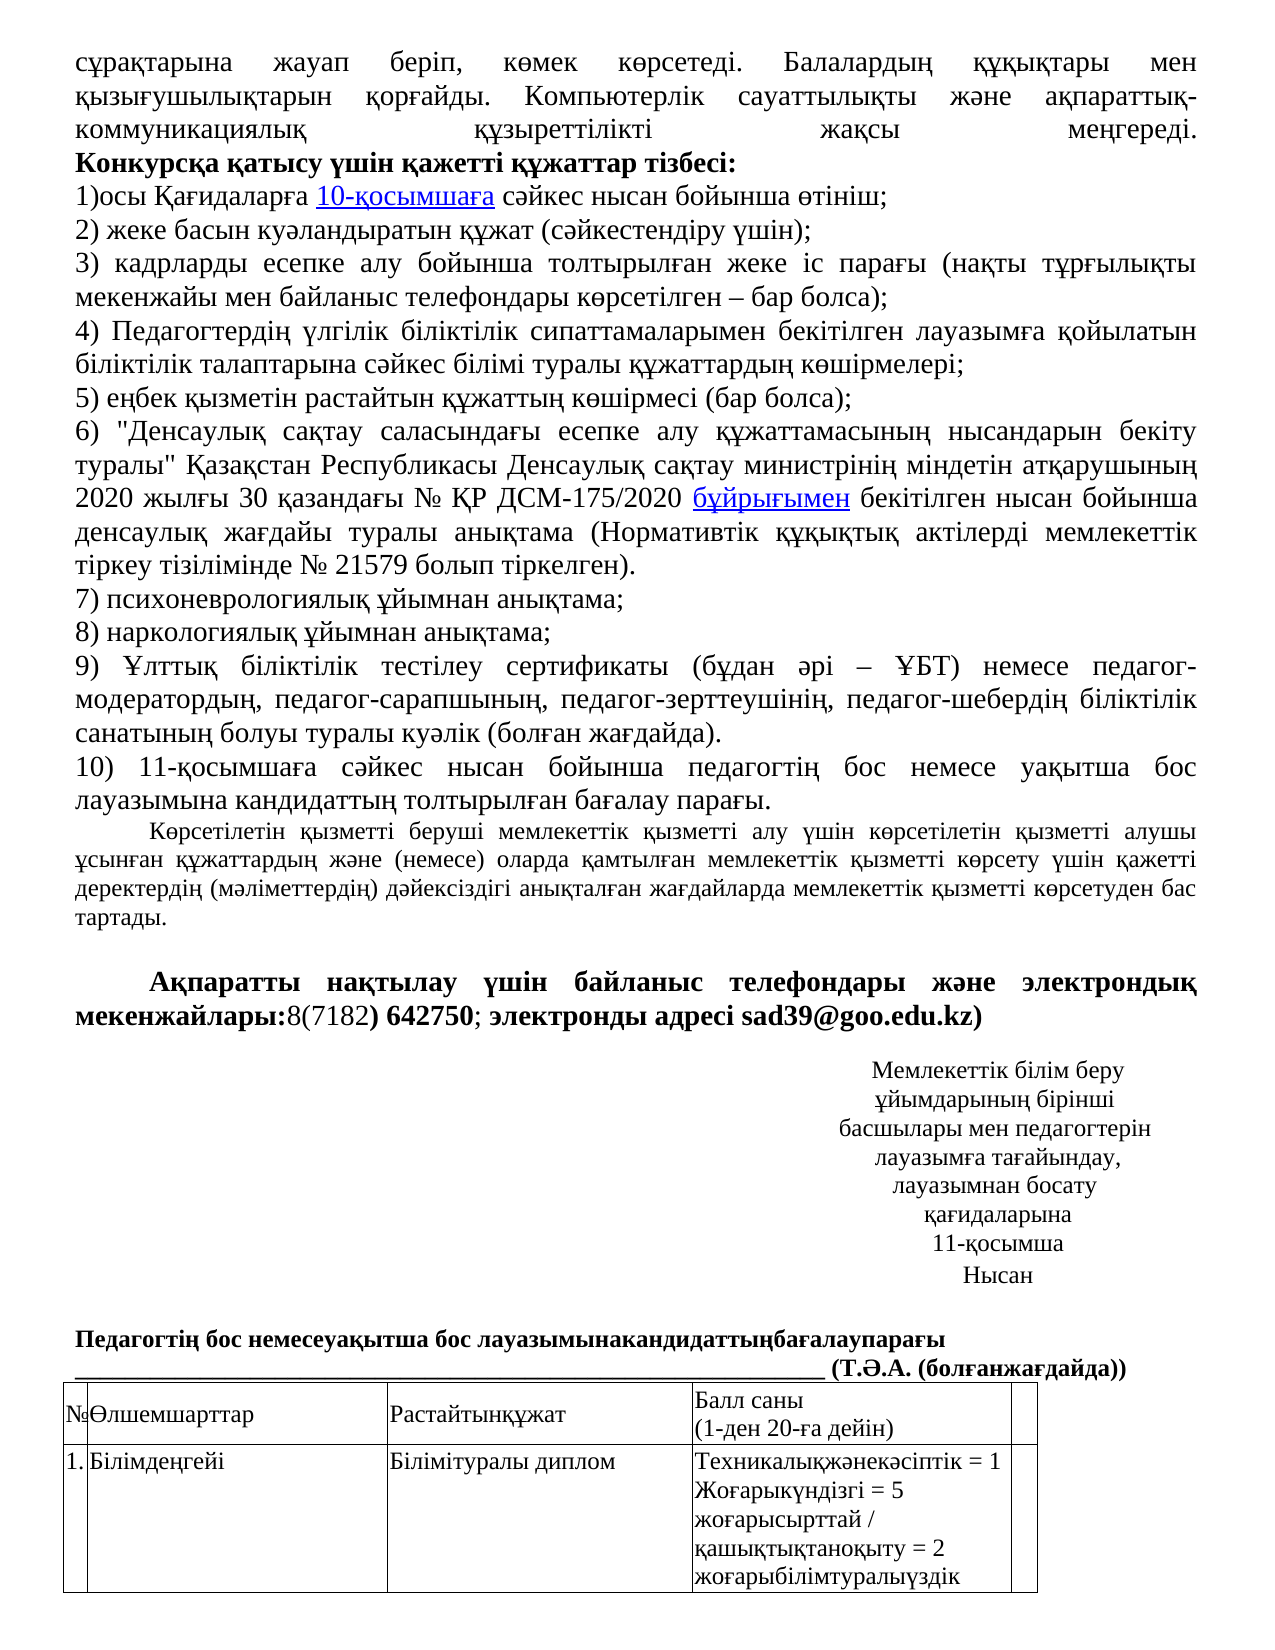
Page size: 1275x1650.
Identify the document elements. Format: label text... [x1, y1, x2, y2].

text Ақпаратты нақтылау үшін байланыс телефондары және электрондық мекенжайлары:8(7182) 642750; электронды адресі sad39@goo.edu.kz) [75, 964, 1198, 1031]
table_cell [693, 1445, 1011, 1592]
text 6) "Денсаулық сақтау саласындағы есепке алу құжаттамасының нысандарын бекіту туралы" Қазақстан Республикасы Денсаулық сақтау министрінің міндетін атқарушының 2020 жылғы 30 қазандағы № ҚР ДСМ-175/2020 бұйрығымен бекітілген нысан бойынша денсаулық жағдайы туралы анықтама (Нормативтік құқықтық актілерді мемлекеттік тіркеу тізілімінде № 21579 болып тіркелген). [75, 413, 1198, 581]
text 1)осы Қағидаларға 10-қосымшаға сәйкес нысан бойынша өтініш; [75, 178, 1198, 212]
text 7) психоневрологиялық ұйымнан анықтама; [75, 581, 1198, 614]
text Көрсетілетін қызметті беруші мемлекеттік қызметті алу үшін көрсетілетін қызметті алушы ұсынған құжаттардың және (немесе) оларда қамтылған мемлекеттік қызметті көрсету үшін қажетті деректердің (мәліметтердің) дәйексіздігі анықталған жағдайларда мемлекеттік қызметті көрсетуден бас тартады. [75, 816, 1198, 931]
text 3) кадрларды есепке алу бойынша толтырылған жеке іс парағы (нақты тұрғылықты мекенжайы мен байланыс телефондары көрсетілген – бар болса); [75, 246, 1198, 313]
table_cell Білімдеңгейі [88, 1445, 387, 1592]
table_header № [64, 1383, 87, 1444]
table_header Балл саны (1-ден 20-ға дейін) [693, 1383, 1011, 1444]
table_cell 1. [64, 1445, 87, 1592]
text 4) Педагогтердің үлгілік біліктілік сипаттамаларымен бекітілген лауазымға қойылатын біліктілік талаптарына сәйкес білімі туралы құжаттардың көшірмелері; [75, 313, 1198, 380]
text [75, 44, 1198, 178]
table_header Мемлекеттік білім беру ұйымдарының бірінші басшылары мен педагогтерін лауазымға тағайындау, лауазымнан босату қағидаларына 11-қосымша [817, 1054, 1179, 1258]
text 5) еңбек қызметін растайтын құжаттың көшірмесі (бар болса); [75, 380, 1198, 413]
text 9) Ұлттық біліктілік тестілеу сертификаты (бұдан әрі – ҰБТ) немесе педагог-модератордың, педагог-сарапшының, педагог-зерттеушінің, педагог-шебердің біліктілік санатының болуы туралы куәлік (болған жағдайда). [75, 648, 1198, 749]
text 10) 11-қосымшаға сәйкес нысан бойынша педагогтің бос немесе уақытша бос лауазымына кандидаттың толтырылған бағалау парағы. [75, 749, 1198, 816]
table_cell [1012, 1445, 1037, 1592]
text Педагогтің бос немесеуақытша бос лауазымынакандидаттыңбағалаупарағы ____________________________________________________________ (Т.Ә.А. (болғанжағдайда)) [75, 1324, 1198, 1382]
table_header Өлшемшарттар [88, 1383, 387, 1444]
table_header Растайтынқұжат [388, 1383, 692, 1444]
table_header [1012, 1383, 1037, 1444]
text 8) наркологиялық ұйымнан анықтама; [75, 614, 1198, 648]
table_cell Нысан [817, 1258, 1179, 1290]
text 2) жеке басын куәландыратын құжат (сәйкестендіру үшін); [75, 212, 1198, 246]
table_cell Білімітуралы диплом [388, 1445, 692, 1592]
